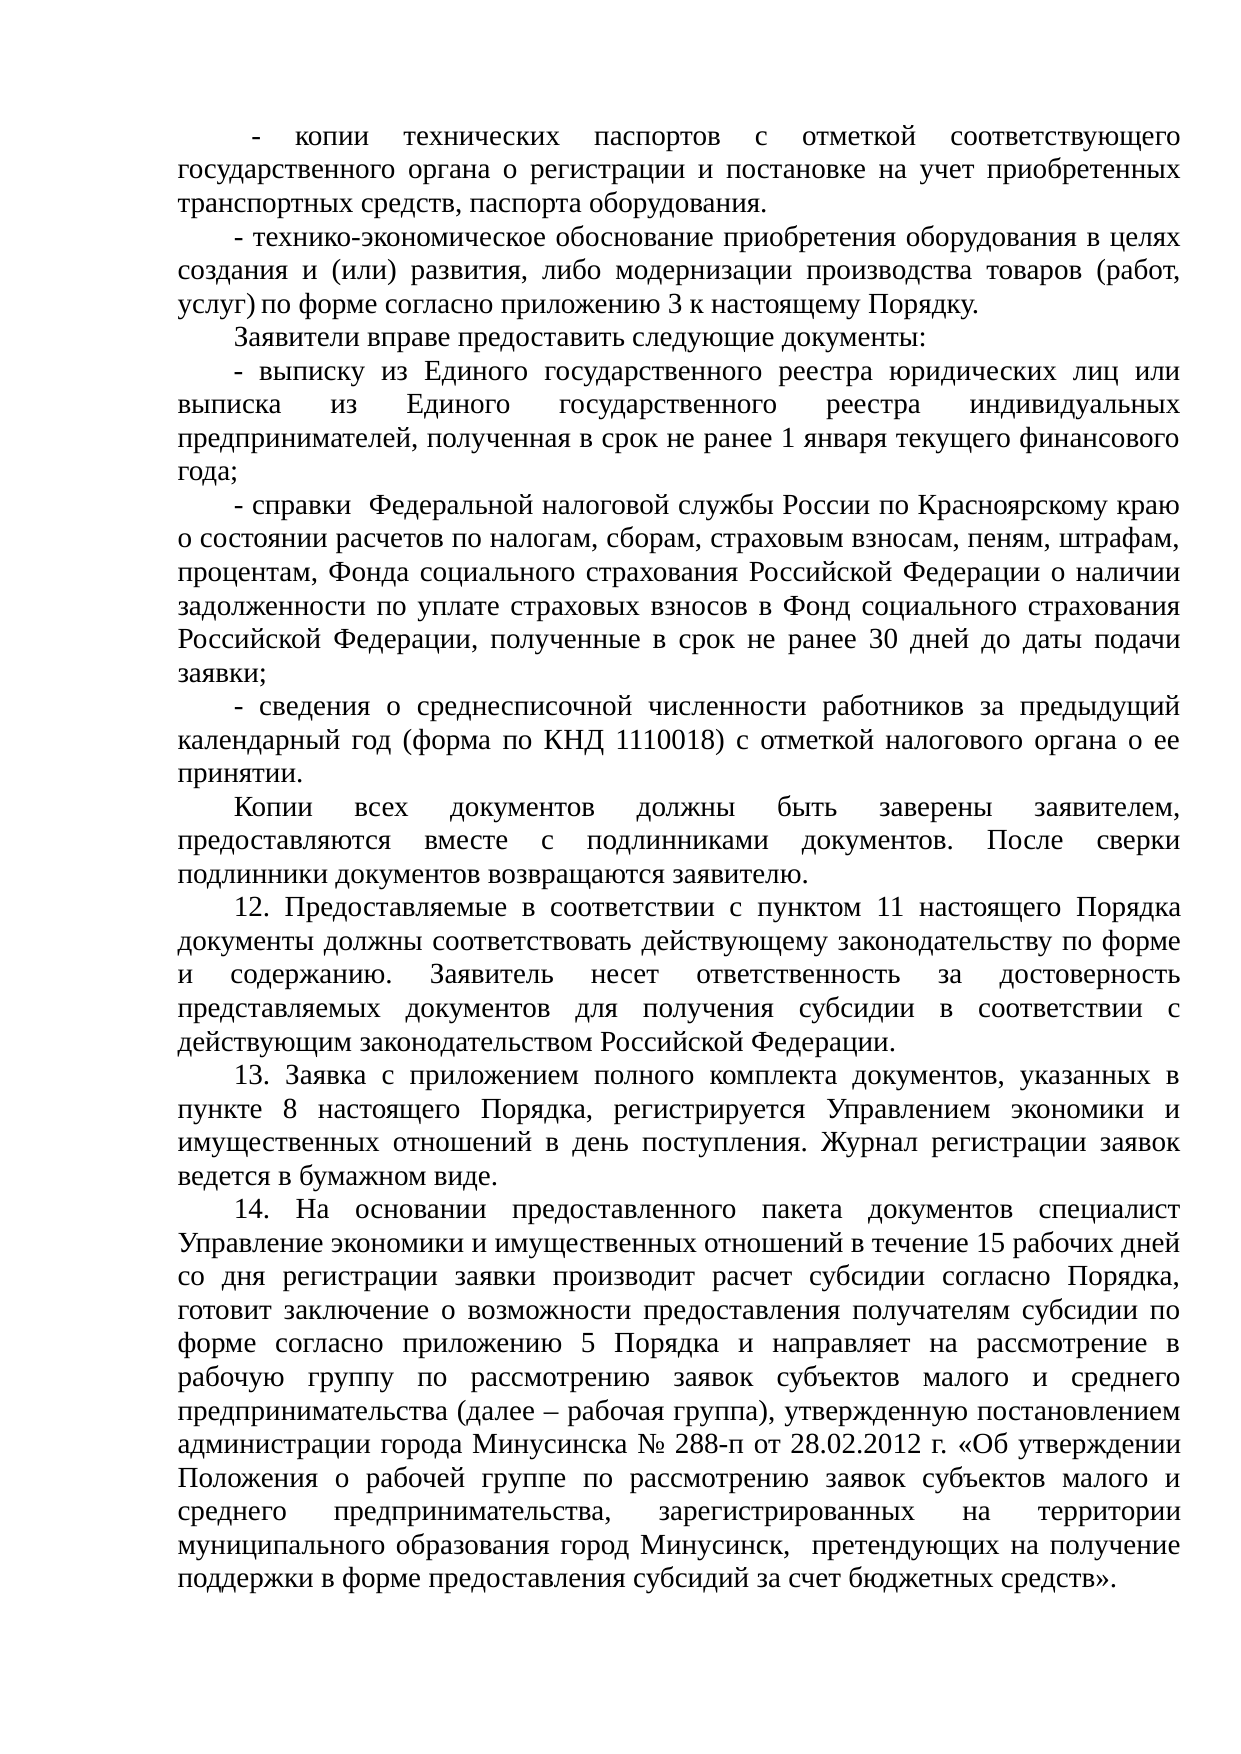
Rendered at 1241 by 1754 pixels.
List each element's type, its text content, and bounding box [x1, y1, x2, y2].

text Копии всех документов должны быть заверены заявителем, предоставляются вместе с подлинниками документов. После сверки подлинники документов возвращаются заявителю. [177, 789, 1181, 889]
text - справки Федеральной налоговой службы России по Красноярскому краю о состоянии расчетов по налогам, сборам, страховым взносам, пеням, штрафам, процентам, Фонда социального страхования Российской Федерации о наличии задолженности по уплате страховых взносов в Фонд социального страхования Российской Федерации, полученные в срок не ранее 30 дней до даты подачи заявки; [177, 487, 1181, 688]
text Заявители вправе предоставить следующие документы: [177, 319, 1181, 353]
text 14. На основании предоставленного пакета документов специалист Управление экономики и имущественных отношений в течение 15 рабочих дней со дня регистрации заявки производит расчет субсидии согласно Порядка, готовит заключение о возможности предоставления получателям субсидии по форме согласно приложению 5 Порядка и направляет на рассмотрение в рабочую группу по рассмотрению заявок субъектов малого и среднего предпринимательства (далее – рабочая группа), утвержденную постановлением администрации города Минусинска № 288-п от 28.02.2012 г. «Об утверждении Положения о рабочей группе по рассмотрению заявок субъектов малого и среднего предпринимательства, зарегистрированных на территории муниципального образования город Минусинск, претендующих на получение поддержки в форме предоставления субсидий за счет бюджетных средств». [177, 1191, 1181, 1594]
text - выписку из Единого государственного реестра юридических лиц или выписка из Единого государственного реестра индивидуальных предпринимателей, полученная в срок не ранее 1 января текущего финансового года; [177, 353, 1181, 487]
text - копии технических паспортов с отметкой соответствующего государственного органа о регистрации и постановке на учет приобретенных транспортных средств, паспорта оборудования. [177, 118, 1181, 219]
text - технико-экономическое обоснование приобретения оборудования в целях создания и (или) развития, либо модернизации производства товаров (работ, услуг) по форме согласно приложению 3 к настоящему Порядку. [177, 219, 1181, 319]
text 13. Заявка с приложением полного комплекта документов, указанных в пункте 8 настоящего Порядка, регистрируется Управлением экономики и имущественных отношений в день поступления. Журнал регистрации заявок ведется в бумажном виде. [177, 1057, 1181, 1191]
text 12. Предоставляемые в соответствии с пунктом 11 настоящего Порядка документы должны соответствовать действующему законодательству по форме и содержанию. Заявитель несет ответственность за достоверность представляемых документов для получения субсидии в соответствии с действующим законодательством Российской Федерации. [177, 889, 1181, 1057]
text - сведения о среднесписочной численности работников за предыдущий календарный год (форма по КНД 1110018) с отметкой налогового органа о ее принятии. [177, 688, 1181, 789]
